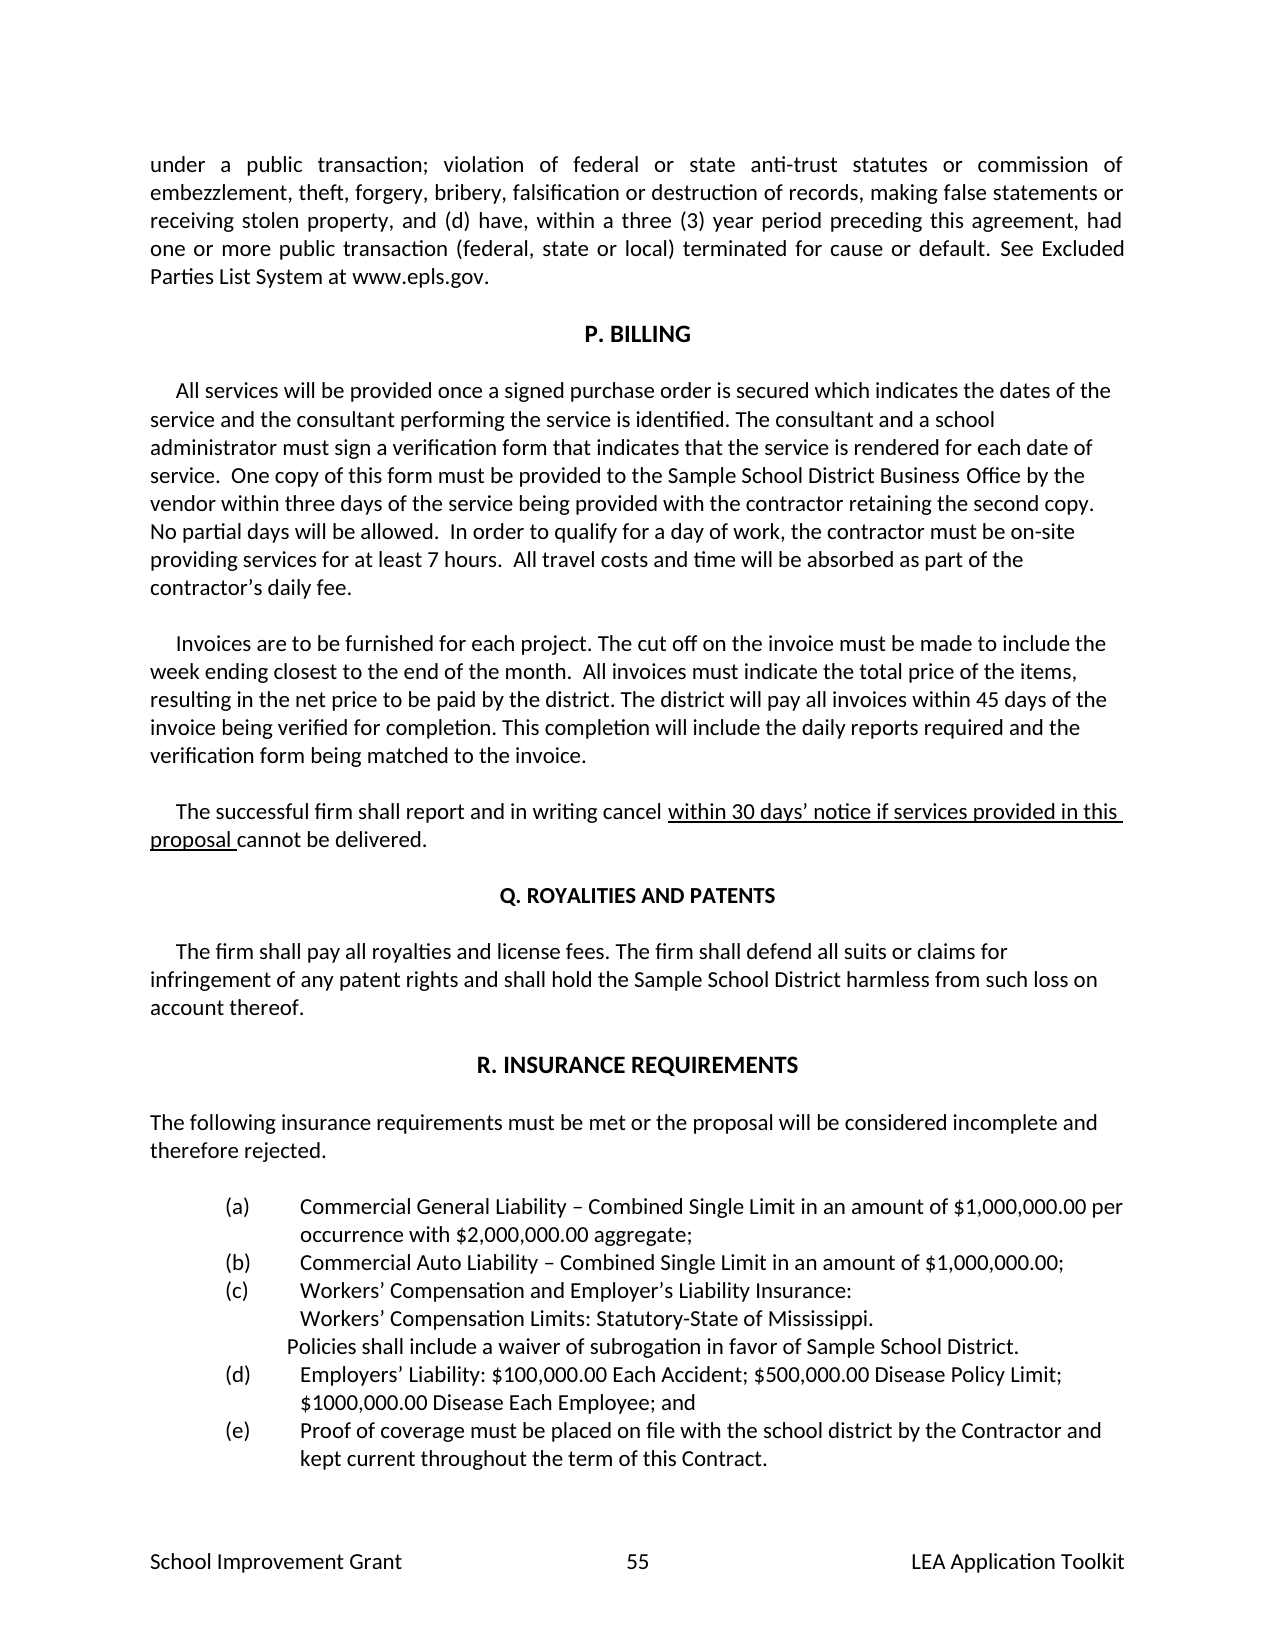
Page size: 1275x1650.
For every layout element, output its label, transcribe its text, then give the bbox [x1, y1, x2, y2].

list Workers’ Compensation and Employer’s Liability Insurance: [225, 1276, 1125, 1304]
text Invoices are to be furnished for each project. The cut off on the invoice must be made to include the week ending closest to the end of the month. All invoices must indicate the total price of the items, resulting in the net price to be paid by the district. The district will pay all invoices within 45 days of the invoice being verified for completion. This completion will include the daily reports required and the verification form being matched to the invoice. [150, 629, 1125, 769]
text P. BILLING [150, 318, 1125, 349]
text All services will be provided once a signed purchase order is secured which indicates the dates of the service and the consultant performing the service is identified. The consultant and a school administrator must sign a verification form that indicates that the service is rendered for each date of service. One copy of this form must be provided to the Sample School District Business Office by the vendor within three days of the service being provided with the contractor retaining the second copy. No partial days will be allowed. In order to qualify for a day of work, the contractor must be on-site providing services for at least 7 hours. All travel costs and time will be absorbed as part of the contractor’s daily fee. [150, 377, 1125, 601]
list Proof of coverage must be placed on file with the school district by the Contractor and kept current throughout the term of this Contract. [225, 1416, 1125, 1472]
text Workers’ Compensation Limits: Statutory-State of Mississippi. [225, 1304, 1125, 1332]
text Policies shall include a waiver of subrogation in favor of Sample School District. [225, 1332, 1125, 1360]
list Employers’ Liability: $100,000.00 Each Accident; $500,000.00 Disease Policy Limit; $1000,000.00 Disease Each Employee; and [225, 1360, 1125, 1416]
text The following insurance requirements must be met or the proposal will be considered incomplete and therefore rejected. [150, 1108, 1125, 1164]
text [150, 150, 1125, 290]
text The successful firm shall report and in writing cancel within 30 days’ notice if services provided in this proposal cannot be delivered. [150, 797, 1125, 853]
text R. INSURANCE REQUIREMENTS [150, 1049, 1125, 1080]
text The firm shall pay all royalties and license fees. The firm shall defend all suits or claims for infringement of any patent rights and shall hold the Sample School District harmless from such loss on account thereof. [150, 937, 1125, 1021]
text Q. ROYALITIES AND PATENTS [150, 881, 1125, 909]
list Commercial Auto Liability – Combined Single Limit in an amount of $1,000,000.00; [225, 1248, 1125, 1276]
list Commercial General Liability – Combined Single Limit in an amount of $1,000,000.00 per occurrence with $2,000,000.00 aggregate; [225, 1192, 1125, 1248]
